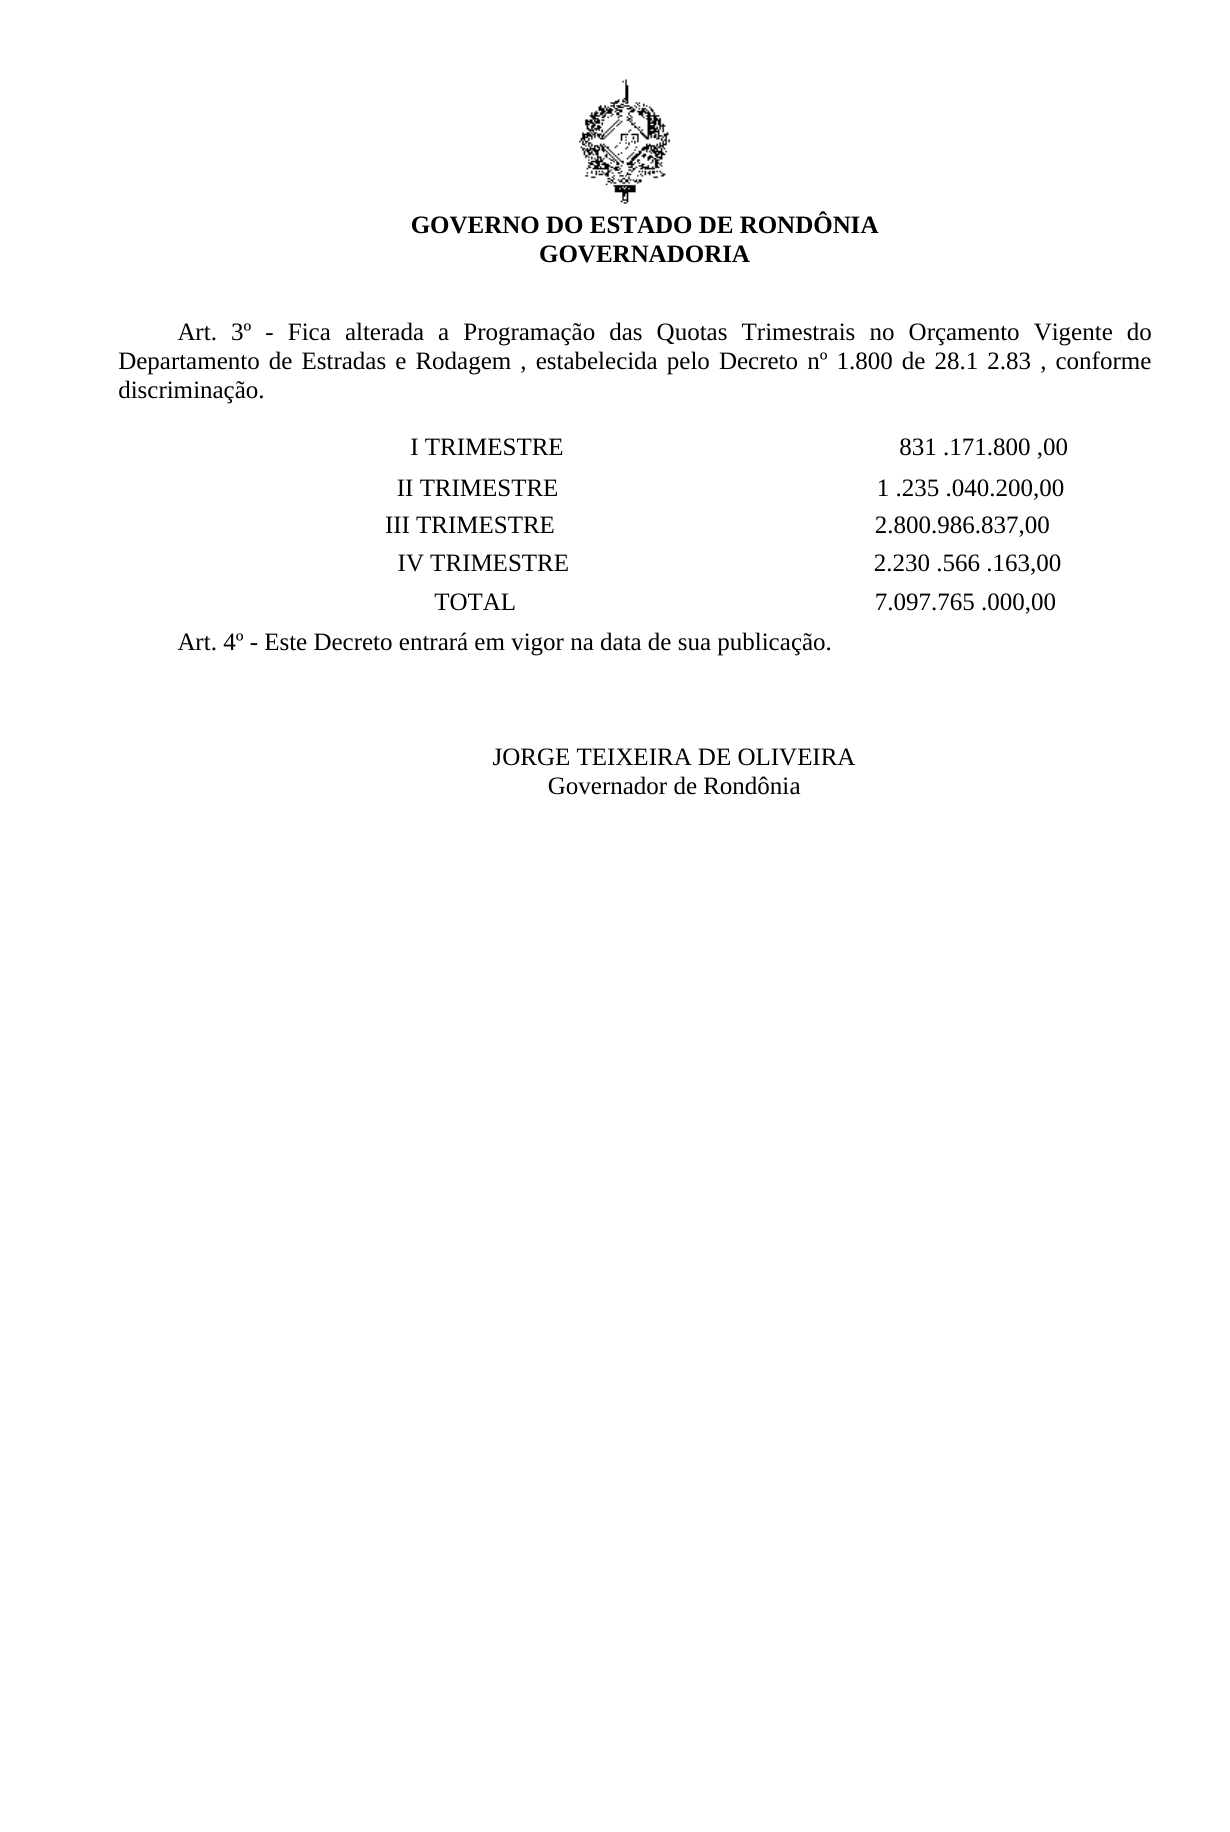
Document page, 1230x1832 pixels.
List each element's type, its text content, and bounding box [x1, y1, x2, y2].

table_cell 2.230 .566 .163,00 [710, 548, 1082, 587]
table_cell 7.097.765 .000,00 [710, 587, 1082, 627]
text JORGE TEIXEIRA DE OLIVEIRA [118, 742, 1171, 771]
table_header I TRIMESTRE [381, 433, 710, 473]
table_cell TOTAL [381, 587, 710, 627]
table_cell 1 .235 .040.200,00 [710, 474, 1082, 511]
table_header 831 .171.800 ,00 [710, 433, 1082, 473]
text Governador de Rondônia [118, 771, 1171, 800]
text Art. 4º - Este Decreto entrará em vigor na data de sua publicação. [118, 627, 1171, 656]
table_cell IV TRIMESTRE [381, 548, 710, 587]
table_cell II TRIMESTRE [381, 474, 710, 511]
table_cell 2.800.986.837,00 [710, 511, 1082, 548]
text Art. 3º - Fica alterada a Programação das Quotas Trimestrais no Orçamento Vigente do Departamento de Estradas e Rodagem , estabelecida pelo Decreto nº 1.800 de 28.1 2.83 , conforme discriminação. [118, 317, 1153, 404]
table_cell III TRIMESTRE [381, 511, 710, 548]
